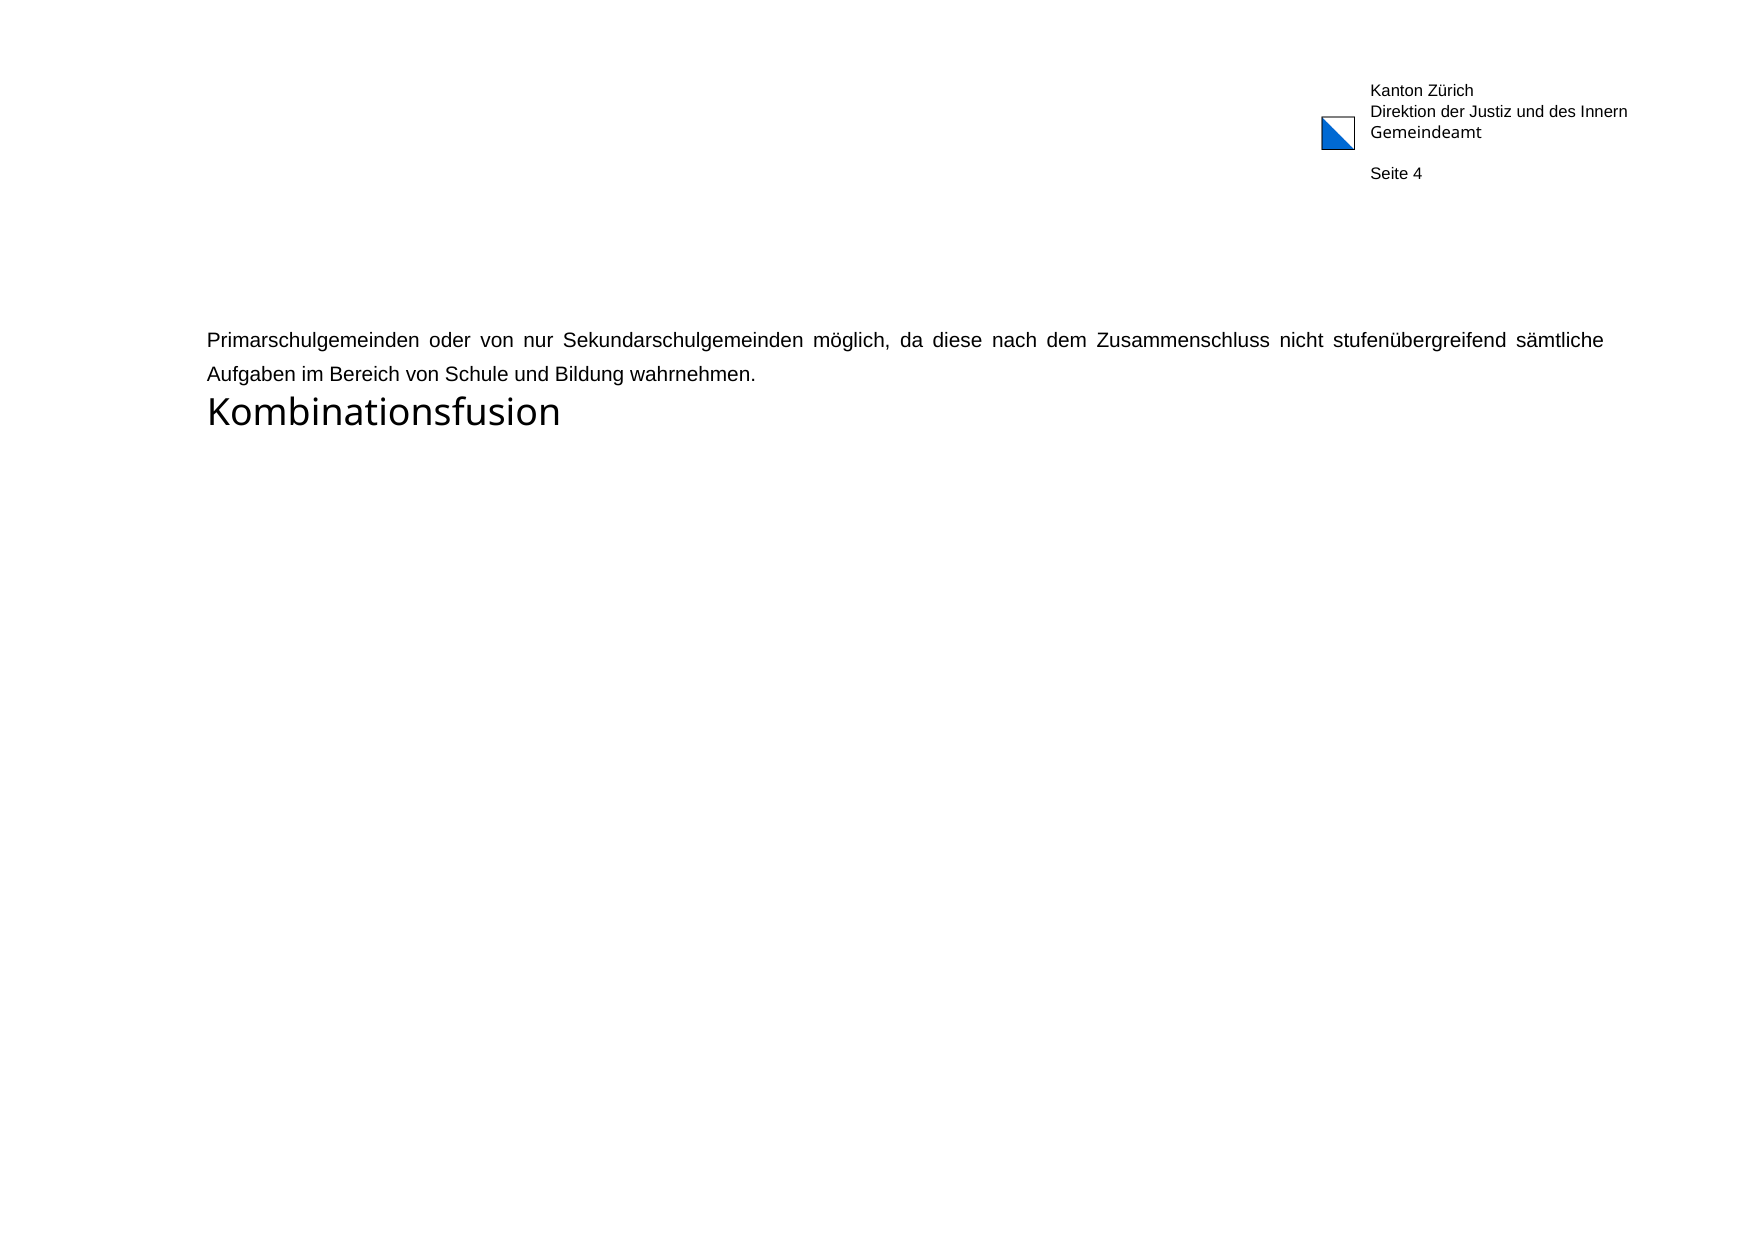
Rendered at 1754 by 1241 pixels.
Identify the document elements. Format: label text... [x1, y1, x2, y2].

text Kombinationsfusion [207, 386, 1606, 437]
picture [1320, 115, 1356, 151]
